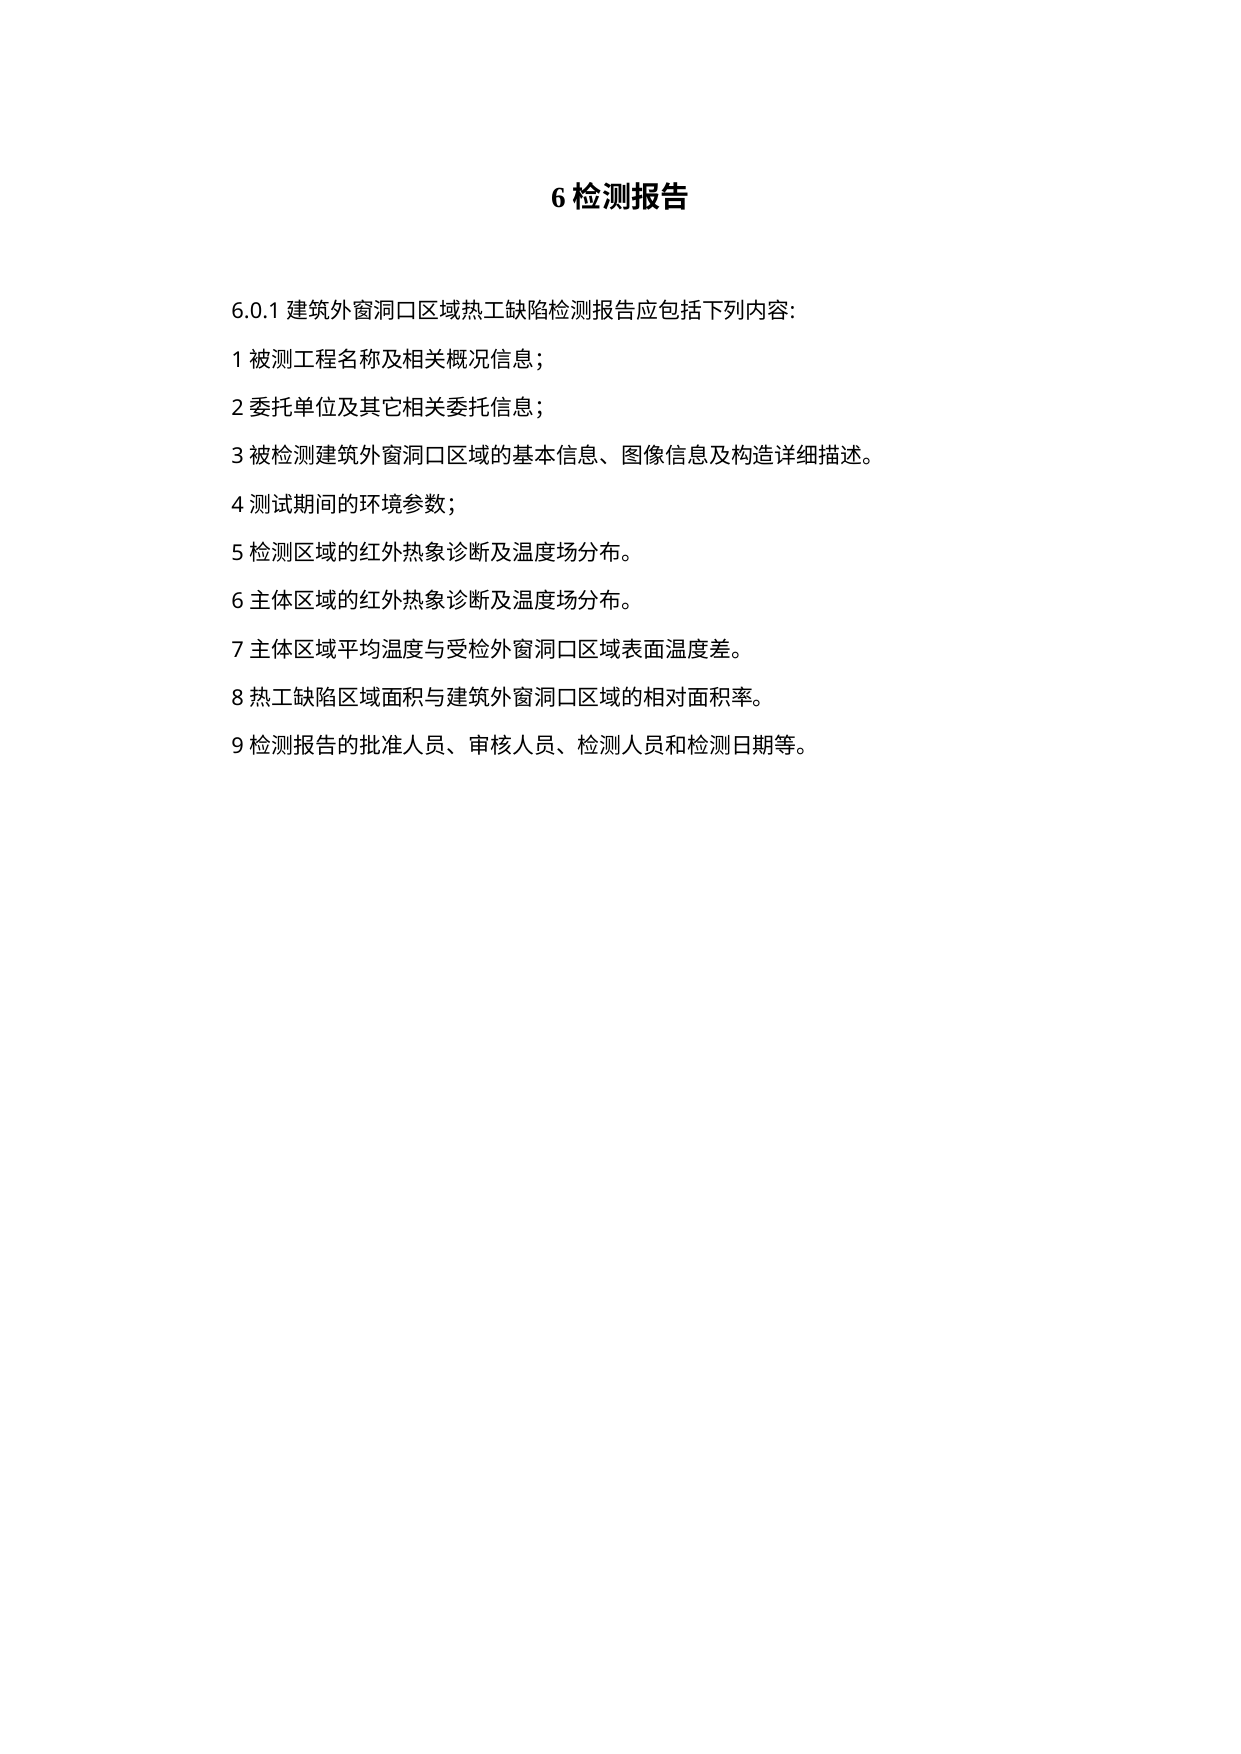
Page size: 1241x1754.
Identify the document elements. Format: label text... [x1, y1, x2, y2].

text 6 检测报告 [187, 162, 1053, 227]
text 9 检测报告的批准人员、审核人员、检测人员和检测日期等。 [187, 728, 1053, 761]
text 5 检测区域的红外热象诊断及温度场分布。 [187, 535, 1053, 567]
text 7 主体区域平均温度与受检外窗洞口区域表面温度差。 [187, 632, 1053, 664]
text 6.0.1 建筑外窗洞口区域热工缺陷检测报告应包括下列内容: [187, 293, 1053, 326]
text 4 测试期间的环境参数； [187, 487, 1053, 519]
text 8 热工缺陷区域面积与建筑外窗洞口区域的相对面积率。 [187, 680, 1053, 712]
text 2 委托单位及其它相关委托信息； [187, 390, 1053, 422]
text 6 主体区域的红外热象诊断及温度场分布。 [187, 583, 1053, 616]
text 3 被检测建筑外窗洞口区域的基本信息、图像信息及构造详细描述。 [187, 438, 1053, 471]
text 1 被测工程名称及相关概况信息； [187, 342, 1053, 374]
